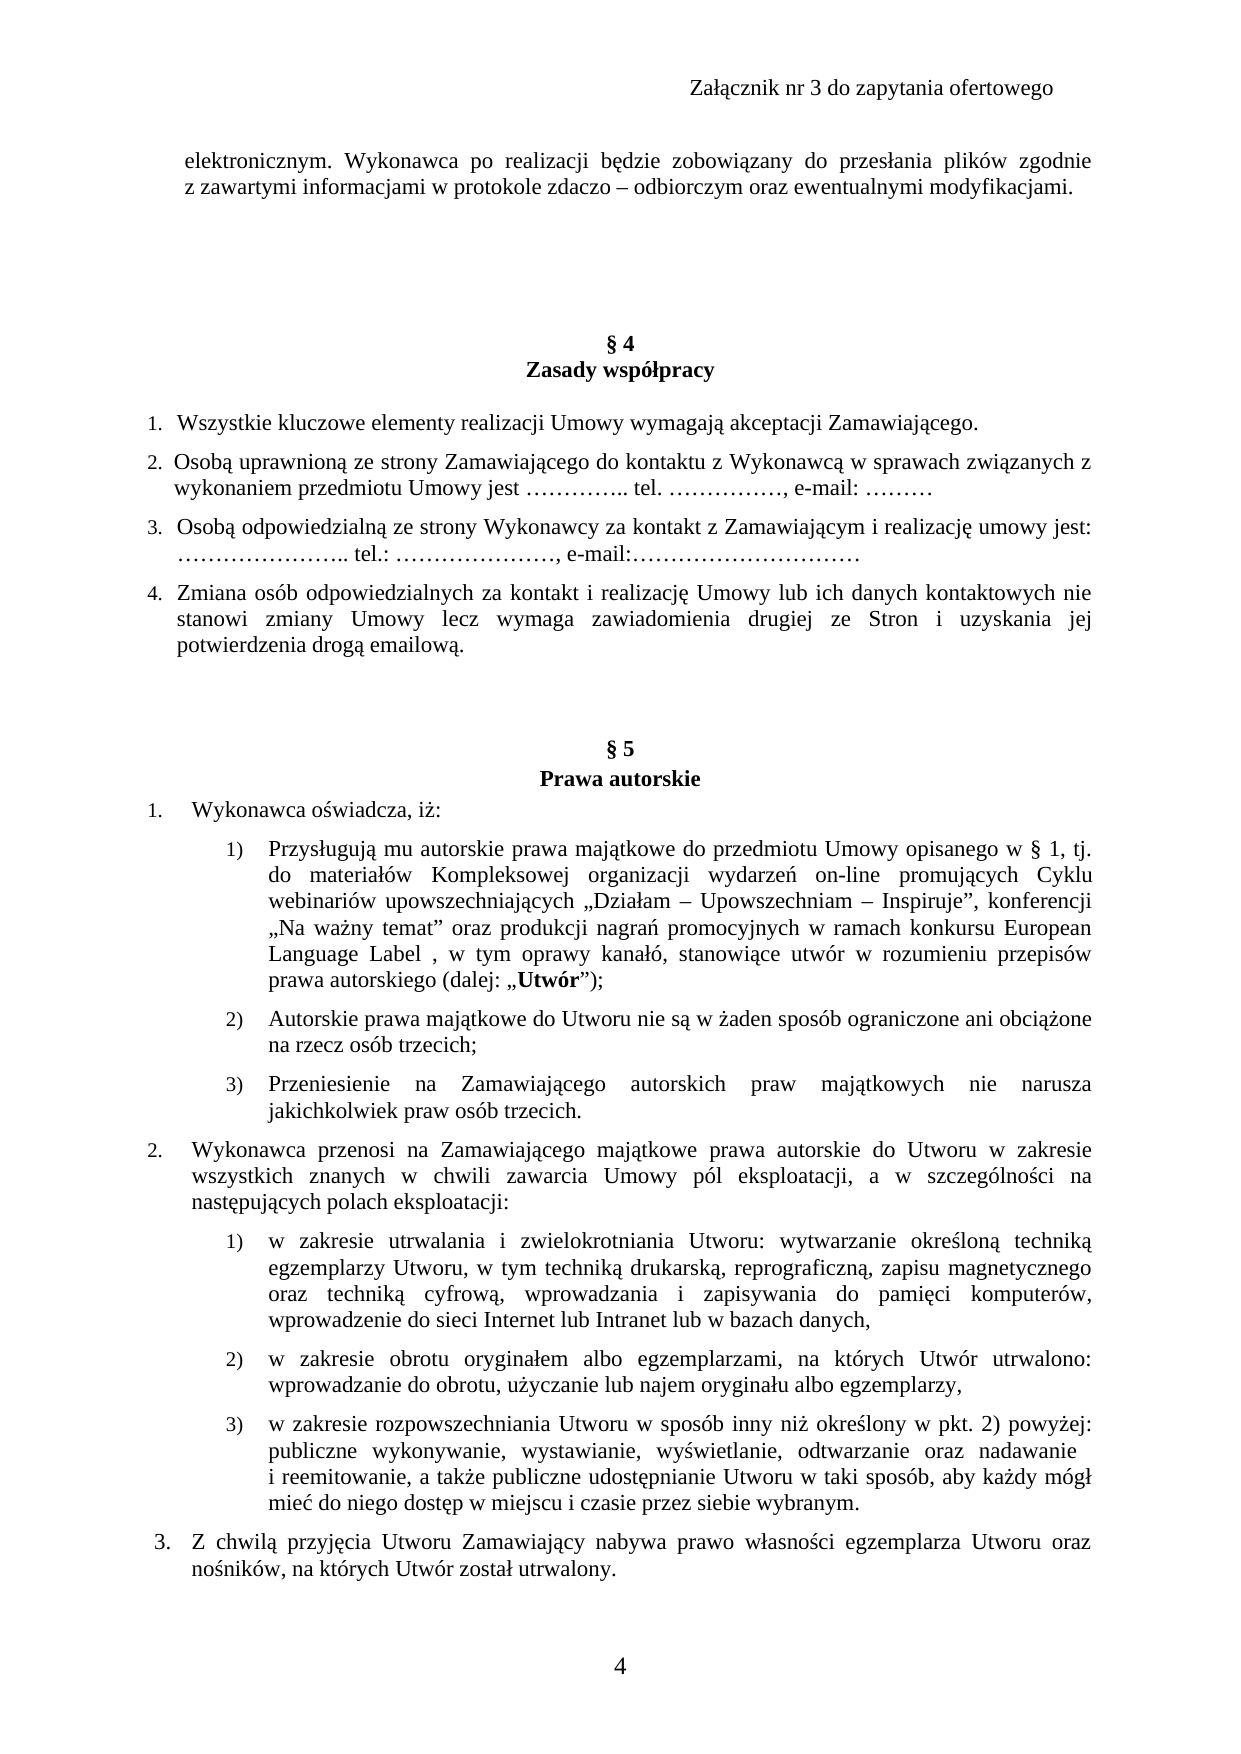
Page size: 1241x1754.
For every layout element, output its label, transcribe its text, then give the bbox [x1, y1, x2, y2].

list w zakresie obrotu oryginałem albo egzemplarzami, na których Utwór utrwalono: wprowadzanie do obrotu, użyczanie lub najem oryginału albo egzemplarzy, [226, 1345, 1093, 1398]
list Osobą odpowiedzialną ze strony Wykonawcy za kontakt z Zamawiającym i realizację umowy jest:………………….. tel.: …………………, e-mail:………………………… [147, 513, 1093, 566]
text Zasady współpracy [147, 357, 1093, 383]
text § 5 [147, 735, 1093, 762]
list Osobą uprawnioną ze strony Zamawiającego do kontaktu z Wykonawcą w sprawach związanych z wykonaniem przedmiotu Umowy jest ………….. tel. ……………, e-mail: ……… [147, 448, 1093, 501]
list Z chwilą przyjęcia Utworu Zamawiający nabywa prawo własności egzemplarza Utworu oraz nośników, na których Utwór został utrwalony. [154, 1528, 1093, 1581]
list Przeniesienie na Zamawiającego autorskich praw majątkowych nie narusza jakichkolwiek praw osób trzecich. [226, 1070, 1093, 1123]
list Autorskie prawa majątkowe do Utworu nie są w żaden sposób ograniczone ani obciążone na rzecz osób trzecich; [226, 1005, 1093, 1058]
list Wykonawca oświadcza, iż: [147, 796, 1093, 822]
text Prawa autorskie [147, 766, 1093, 792]
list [147, 147, 1093, 200]
list Przysługują mu autorskie prawa majątkowe do przedmiotu Umowy opisanego w § 1, tj. do materiałów Kompleksowej organizacji wydarzeń on-line promujących Cyklu webinariów upowszechniających „Działam – Upowszechniam – Inspiruje”, konferencji „Na ważny temat” oraz produkcji nagrań promocyjnych w ramach konkursu European Language Label , w tym oprawy kanałó, stanowiące utwór w rozumieniu przepisów prawa autorskiego (dalej: „Utwór”); [226, 834, 1093, 993]
list w zakresie utrwalania i zwielokrotniania Utworu: wytwarzanie określoną techniką egzemplarzy Utworu, w tym techniką drukarską, reprograficzną, zapisu magnetycznego oraz techniką cyfrową, wprowadzania i zapisywania do pamięci komputerów, wprowadzenie do sieci Internet lub Intranet lub w bazach danych, [226, 1227, 1093, 1333]
list Wszystkie kluczowe elementy realizacji Umowy wymagają akceptacji Zamawiającego. [147, 409, 1093, 436]
list Wykonawca przenosi na Zamawiającego majątkowe prawa autorskie do Utworu w zakresie wszystkich znanych w chwili zawarcia Umowy pól eksploatacji, a w szczególności na następujących polach eksploatacji: [147, 1136, 1093, 1215]
list Zmiana osób odpowiedzialnych za kontakt i realizację Umowy lub ich danych kontaktowych nie stanowi zmiany Umowy lecz wymaga zawiadomienia drugiej ze Stron i uzyskania jej potwierdzenia drogą emailową. [147, 578, 1093, 658]
text § 4 [147, 330, 1093, 357]
list w zakresie rozpowszechniania Utworu w sposób inny niż określony w pkt. 2) powyżej: publiczne wykonywanie, wystawianie, wyświetlanie, odtwarzanie oraz nadawanie i reemitowanie, a także publiczne udostępnianie Utworu w taki sposób, aby każdy mógł mieć do niego dostęp w miejscu i czasie przez siebie wybranym. [226, 1410, 1093, 1516]
